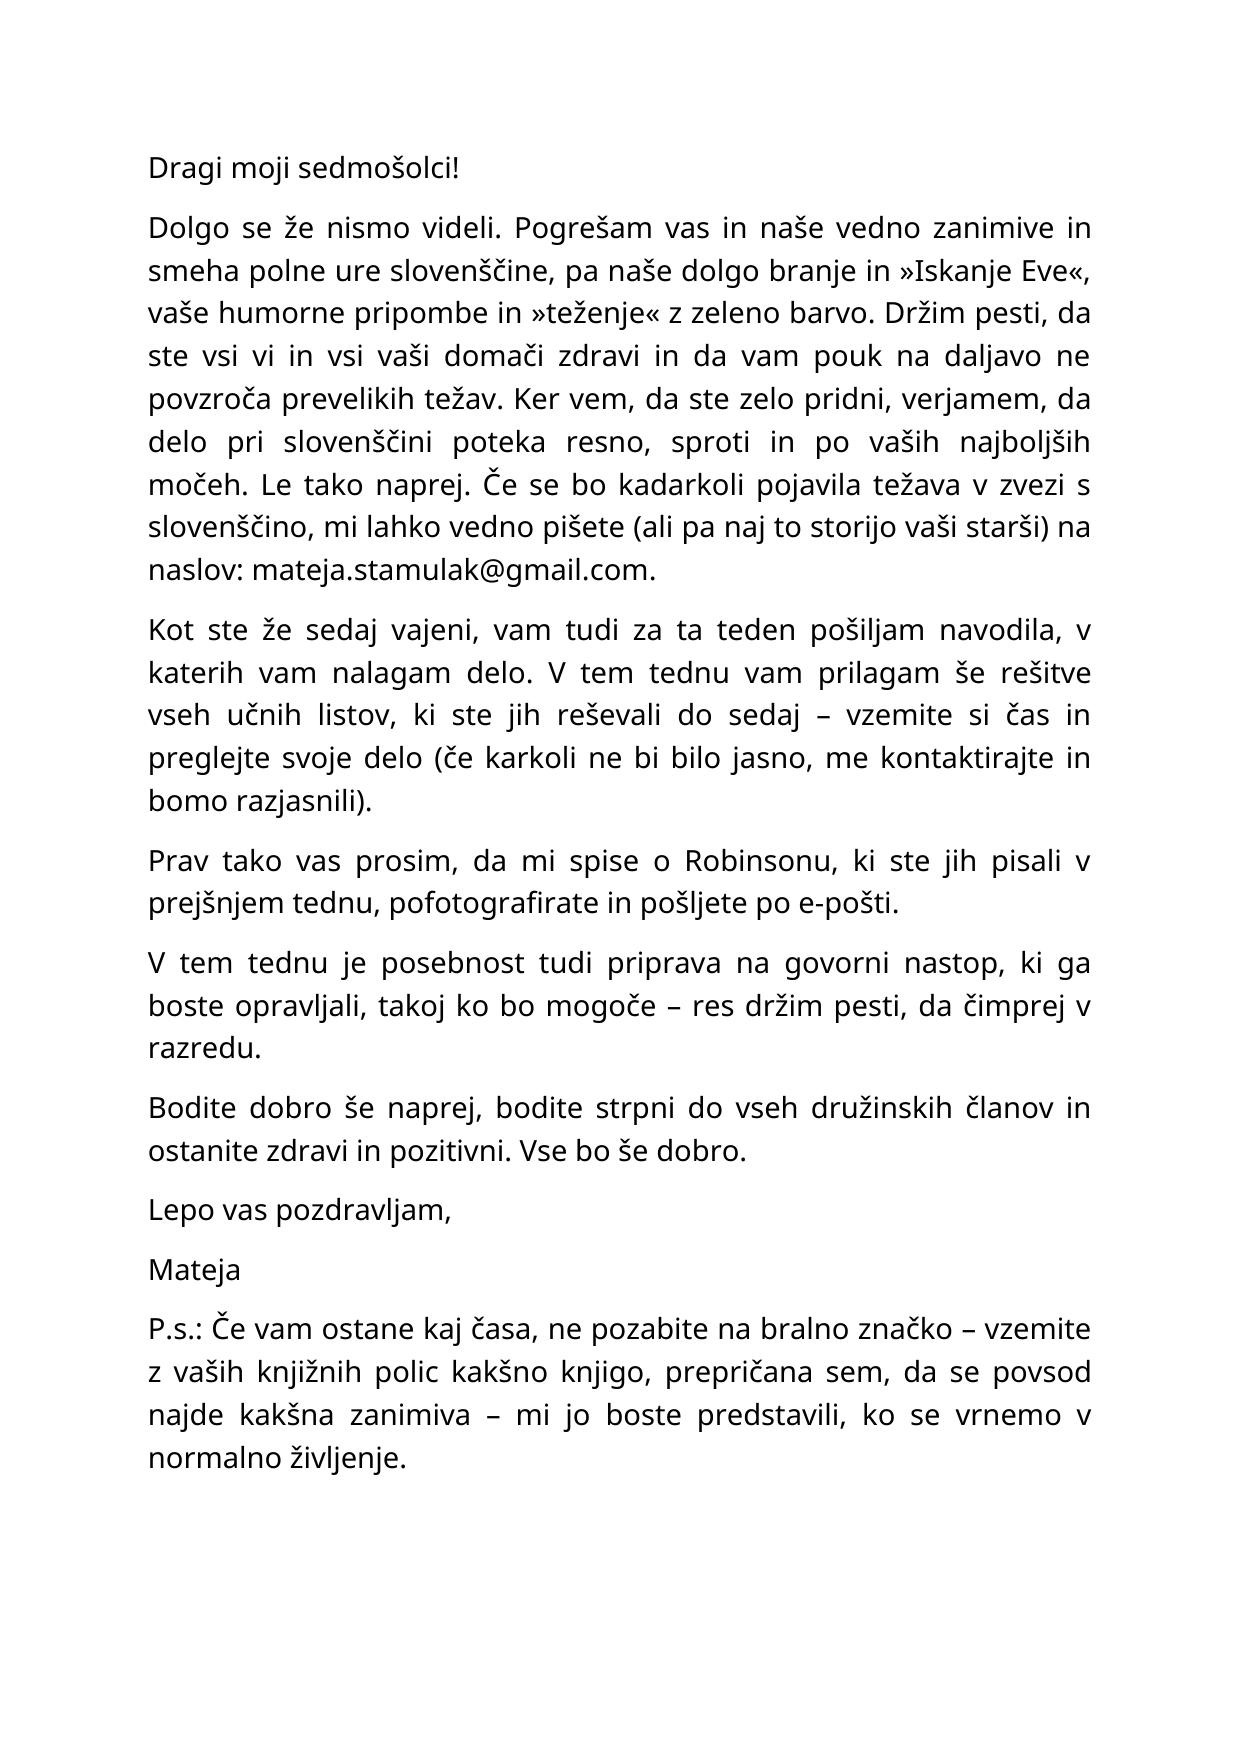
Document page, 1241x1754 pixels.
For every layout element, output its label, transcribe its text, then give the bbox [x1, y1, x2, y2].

text Kot ste že sedaj vajeni, vam tudi za ta teden pošiljam navodila, v katerih vam nalagam delo. V tem tednu vam prilagam še rešitve vseh učnih listov, ki ste jih reševali do sedaj – vzemite si čas in preglejte svoje delo (če karkoli ne bi bilo jasno, me kontaktirajte in bomo razjasnili). [148, 609, 1093, 820]
text Dolgo se že nismo videli. Pogrešam vas in naše vedno zanimive in smeha polne ure slovenščine, pa naše dolgo branje in »Iskanje Eve«, vaše humorne pripombe in »teženje« z zeleno barvo. Držim pesti, da ste vsi vi in vsi vaši domači zdravi in da vam pouk na daljavo ne povzroča prevelikih težav. Ker vem, da ste zelo pridni, verjamem, da delo pri slovenščini poteka resno, sproti in po vaših najboljših močeh. Le tako naprej. Če se bo kadarkoli pojavila težava v zvezi s slovenščino, mi lahko vedno pišete (ali pa naj to storijo vaši starši) na naslov: mateja.stamulak@gmail.com. [148, 207, 1093, 589]
text V tem tednu je posebnost tudi priprava na govorni nastop, ki ga boste opravljali, takoj ko bo mogoče – res držim pesti, da čimprej v razredu. [148, 942, 1093, 1067]
text Bodite dobro še naprej, bodite strpni do vseh družinskih članov in ostanite zdravi in pozitivni. Vse bo še dobro. [148, 1087, 1093, 1170]
text Dragi moji sedmošolci! [148, 148, 1093, 187]
text Prav tako vas prosim, da mi spise o Robinsonu, ki ste jih pisali v prejšnjem tednu, pofotografirate in pošljete po e-pošti. [148, 840, 1093, 922]
text Mateja [148, 1249, 1093, 1289]
text Lepo vas pozdravljam, [148, 1189, 1093, 1229]
text P.s.: Če vam ostane kaj časa, ne pozabite na bralno značko – vzemite z vaših knjižnih polic kakšno knjigo, prepričana sem, da se povsod najde kakšna zanimiva – mi jo boste predstavili, ko se vrnemo v normalno življenje. [148, 1308, 1093, 1477]
